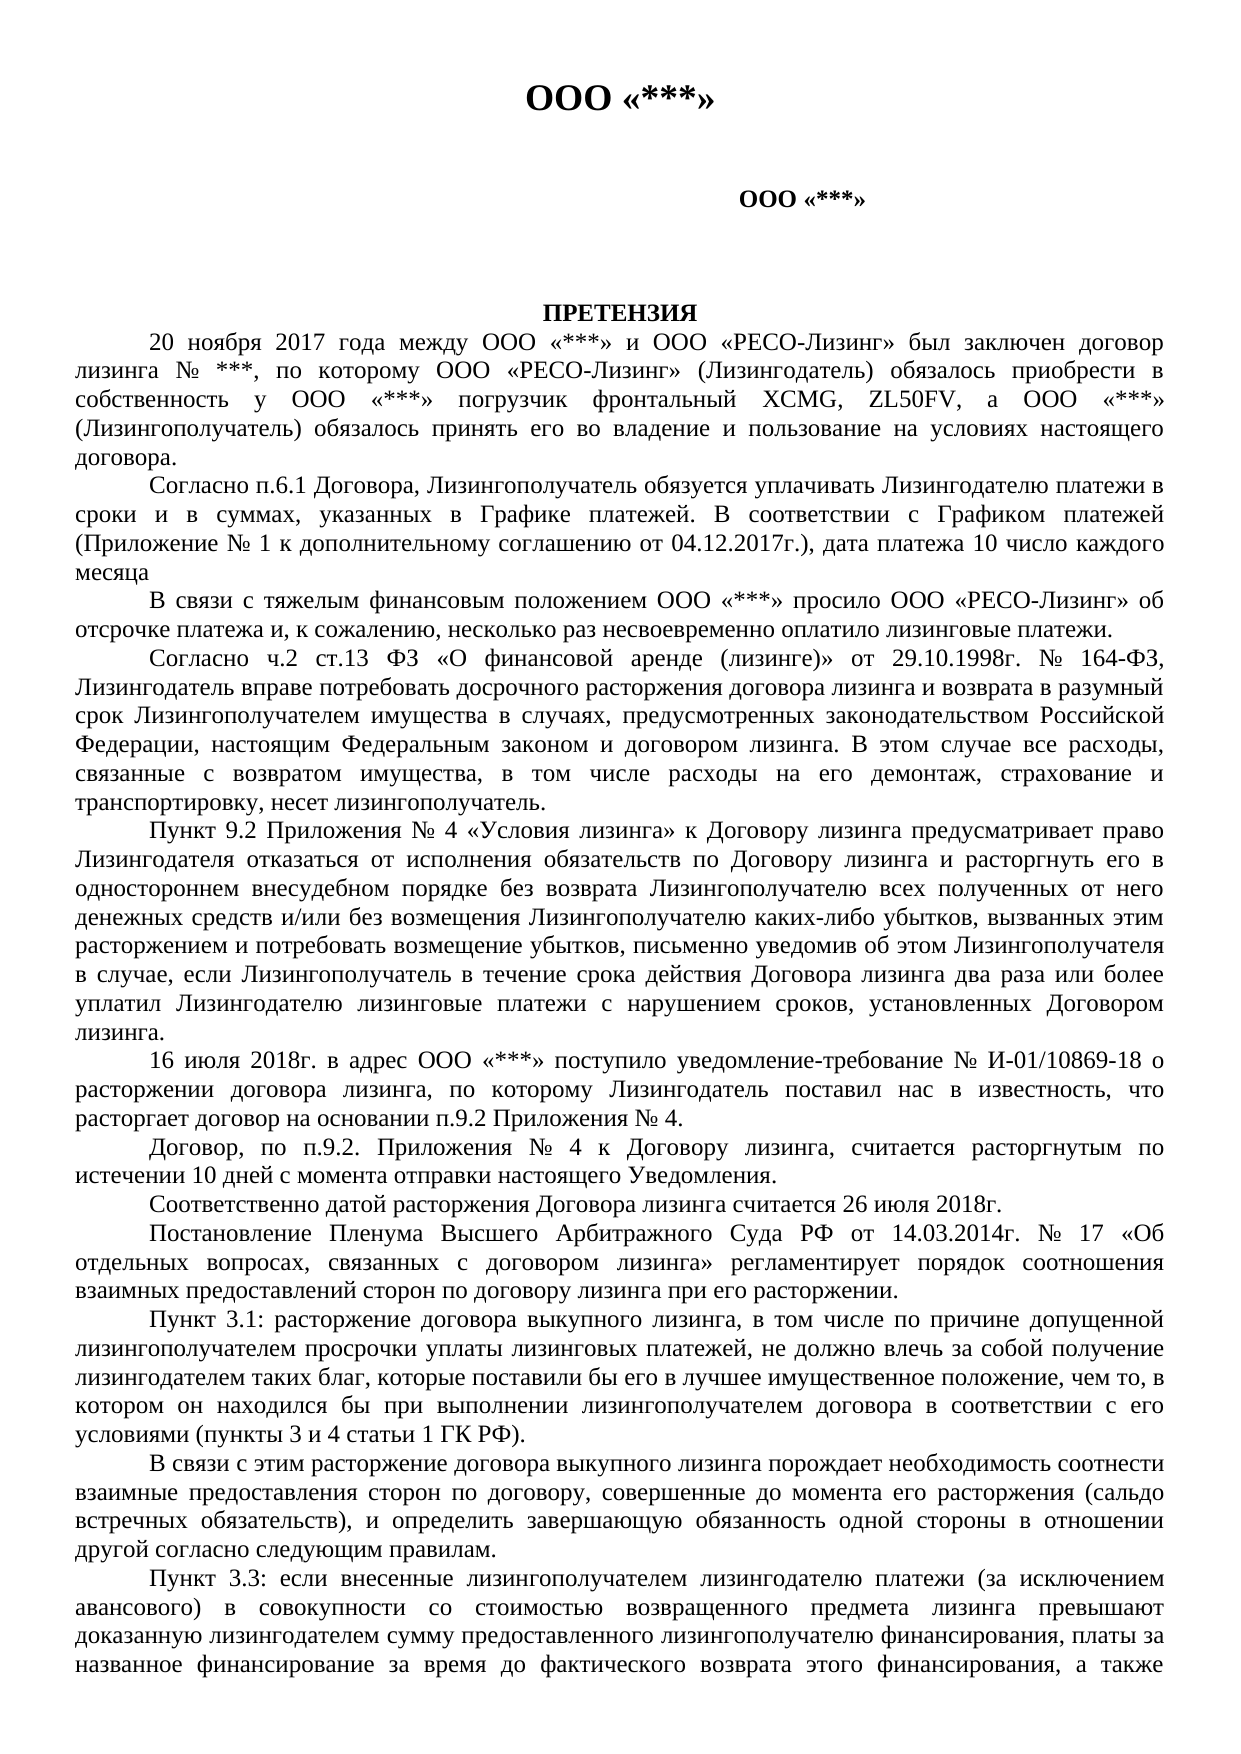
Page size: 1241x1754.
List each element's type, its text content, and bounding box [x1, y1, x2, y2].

text В связи с тяжелым финансовым положением ООО «***» просило ООО «РЕСО-Лизинг» об отсрочке платежа и, к сожалению, несколько раз несвоевременно оплатило лизинговые платежи. [75, 586, 1165, 643]
text Пункт 9.2 Приложения № 4 «Условия лизинга» к Договору лизинга предусматривает право Лизингодателя отказаться от исполнения обязательств по Договору лизинга и расторгнуть его в одностороннем внесудебном порядке без возврата Лизингополучателю всех полученных от него денежных средств и/или без возмещения Лизингополучателю каких-либо убытков, вызванных этим расторжением и потребовать возмещение убытков, письменно уведомив об этом Лизингополучателя в случае, если Лизингополучатель в течение срока действия Договора лизинга два раза или более уплатил Лизингодателю лизинговые платежи с нарушением сроков, установленных Договором лизинга. [75, 816, 1165, 1046]
text 20 ноября 2017 года между ООО «***» и ООО «РЕСО-Лизинг» был заключен договор лизинга № ***, по которому ООО «РЕСО-Лизинг» (Лизингодатель) обязалось приобрести в собственность у ООО «***» погрузчик фронтальный XCMG, ZL50FV, а ООО «***» (Лизингополучатель) обязалось принять его во владение и пользование на условиях настоящего договора. [75, 327, 1165, 471]
text ПРЕТЕНЗИЯ [75, 298, 1165, 327]
text В связи с этим расторжение договора выкупного лизинга порождает необходимость соотнести взаимные предоставления сторон по договору, совершенные до момента его расторжения (сальдо встречных обязательств), и определить завершающую обязанность одной стороны в отношении другой согласно следующим правилам. [75, 1448, 1165, 1563]
text ООО «***» [75, 75, 1165, 118]
text Согласно ч.2 ст.13 ФЗ «О финансовой аренде (лизинге)» от 29.10.1998г. № 164-ФЗ, Лизингодатель вправе потребовать досрочного расторжения договора лизинга и возврата в разумный срок Лизингополучателем имущества в случаях, предусмотренных законодательством Российской Федерации, настоящим Федеральным законом и договором лизинга. В этом случае все расходы, связанные с возвратом имущества, в том числе расходы на его демонтаж, страхование и транспортировку, несет лизингополучатель. [75, 643, 1165, 816]
text Соответственно датой расторжения Договора лизинга считается 26 июля 2018г. [75, 1189, 1165, 1218]
text Согласно п.6.1 Договора, Лизингополучатель обязуется уплачивать Лизингодателю платежи в сроки и в суммах, указанных в Графике платежей. В соответствии с Графиком платежей (Приложение № 1 к дополнительному соглашению от 04.12.2017г.), дата платежа 10 число каждого месяца [75, 471, 1165, 586]
text Постановление Пленума Высшего Арбитражного Суда РФ от 14.03.2014г. № 17 «Об отдельных вопросах, связанных с договором лизинга» регламентирует порядок соотношения взаимных предоставлений сторон по договору лизинга при его расторжении. [75, 1218, 1165, 1304]
text 16 июля 2018г. в адрес ООО «***» поступило уведомление-требование № И-01/10869-18 о расторжении договора лизинга, по которому Лизингодатель поставил нас в известность, что расторгает договор на основании п.9.2 Приложения № 4. [75, 1046, 1165, 1132]
text ООО «***» [75, 184, 1165, 213]
text Договор, по п.9.2. Приложения № 4 к Договору лизинга, считается расторгнутым по истечении 10 дней с момента отправки настоящего Уведомления. [75, 1132, 1165, 1189]
text Пункт 3.1: расторжение договора выкупного лизинга, в том числе по причине допущенной лизингополучателем просрочки уплаты лизинговых платежей, не должно влечь за собой получение лизингодателем таких благ, которые поставили бы его в лучшее имущественное положение, чем то, в котором он находился бы при выполнении лизингополучателем договора в соответствии с его условиями (пункты 3 и 4 статьи 1 ГК РФ). [75, 1304, 1165, 1448]
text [75, 1563, 1165, 1678]
